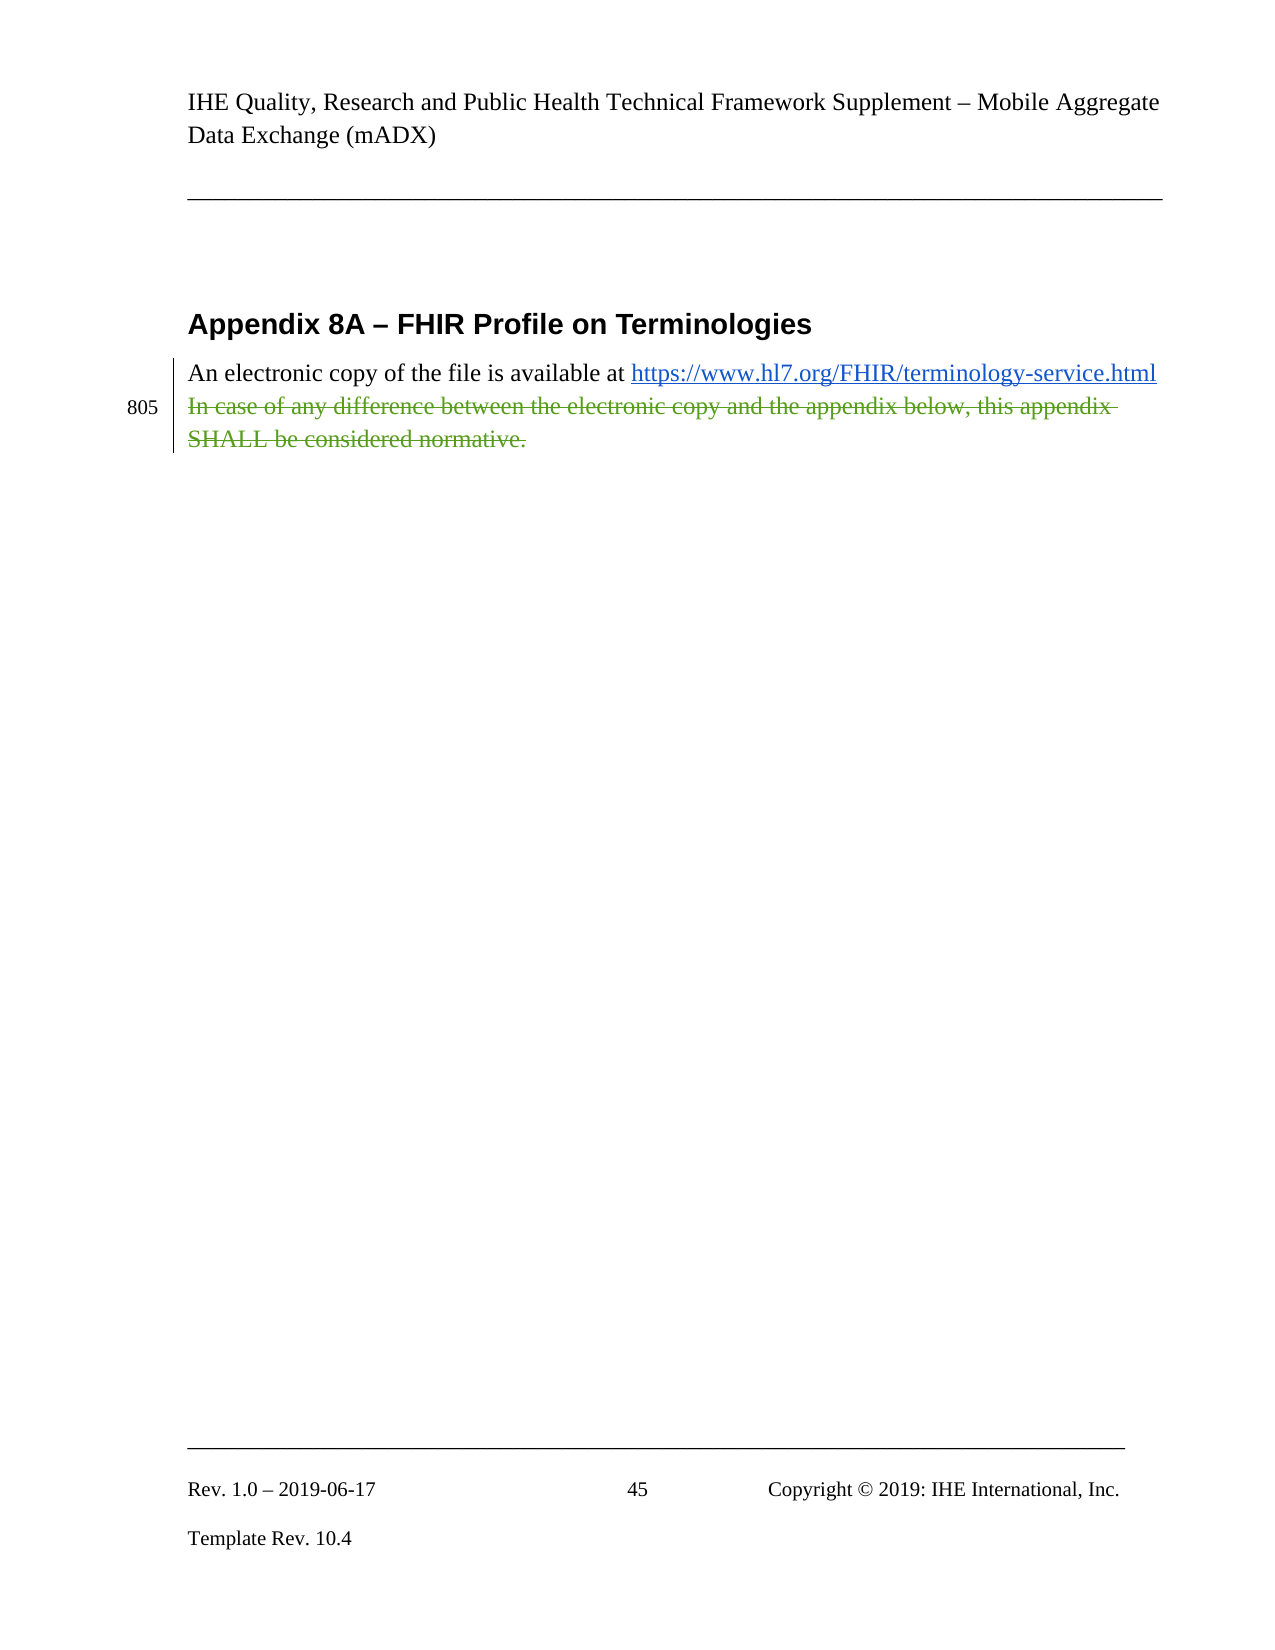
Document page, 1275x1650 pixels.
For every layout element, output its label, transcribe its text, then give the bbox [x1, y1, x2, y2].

text An electronic copy of the file is available at https://www.hl7.org/FHIR/terminology-service.html [187, 358, 1162, 453]
subtitle Appendix 8A – FHIR Profile on Terminologies [187, 307, 1162, 341]
